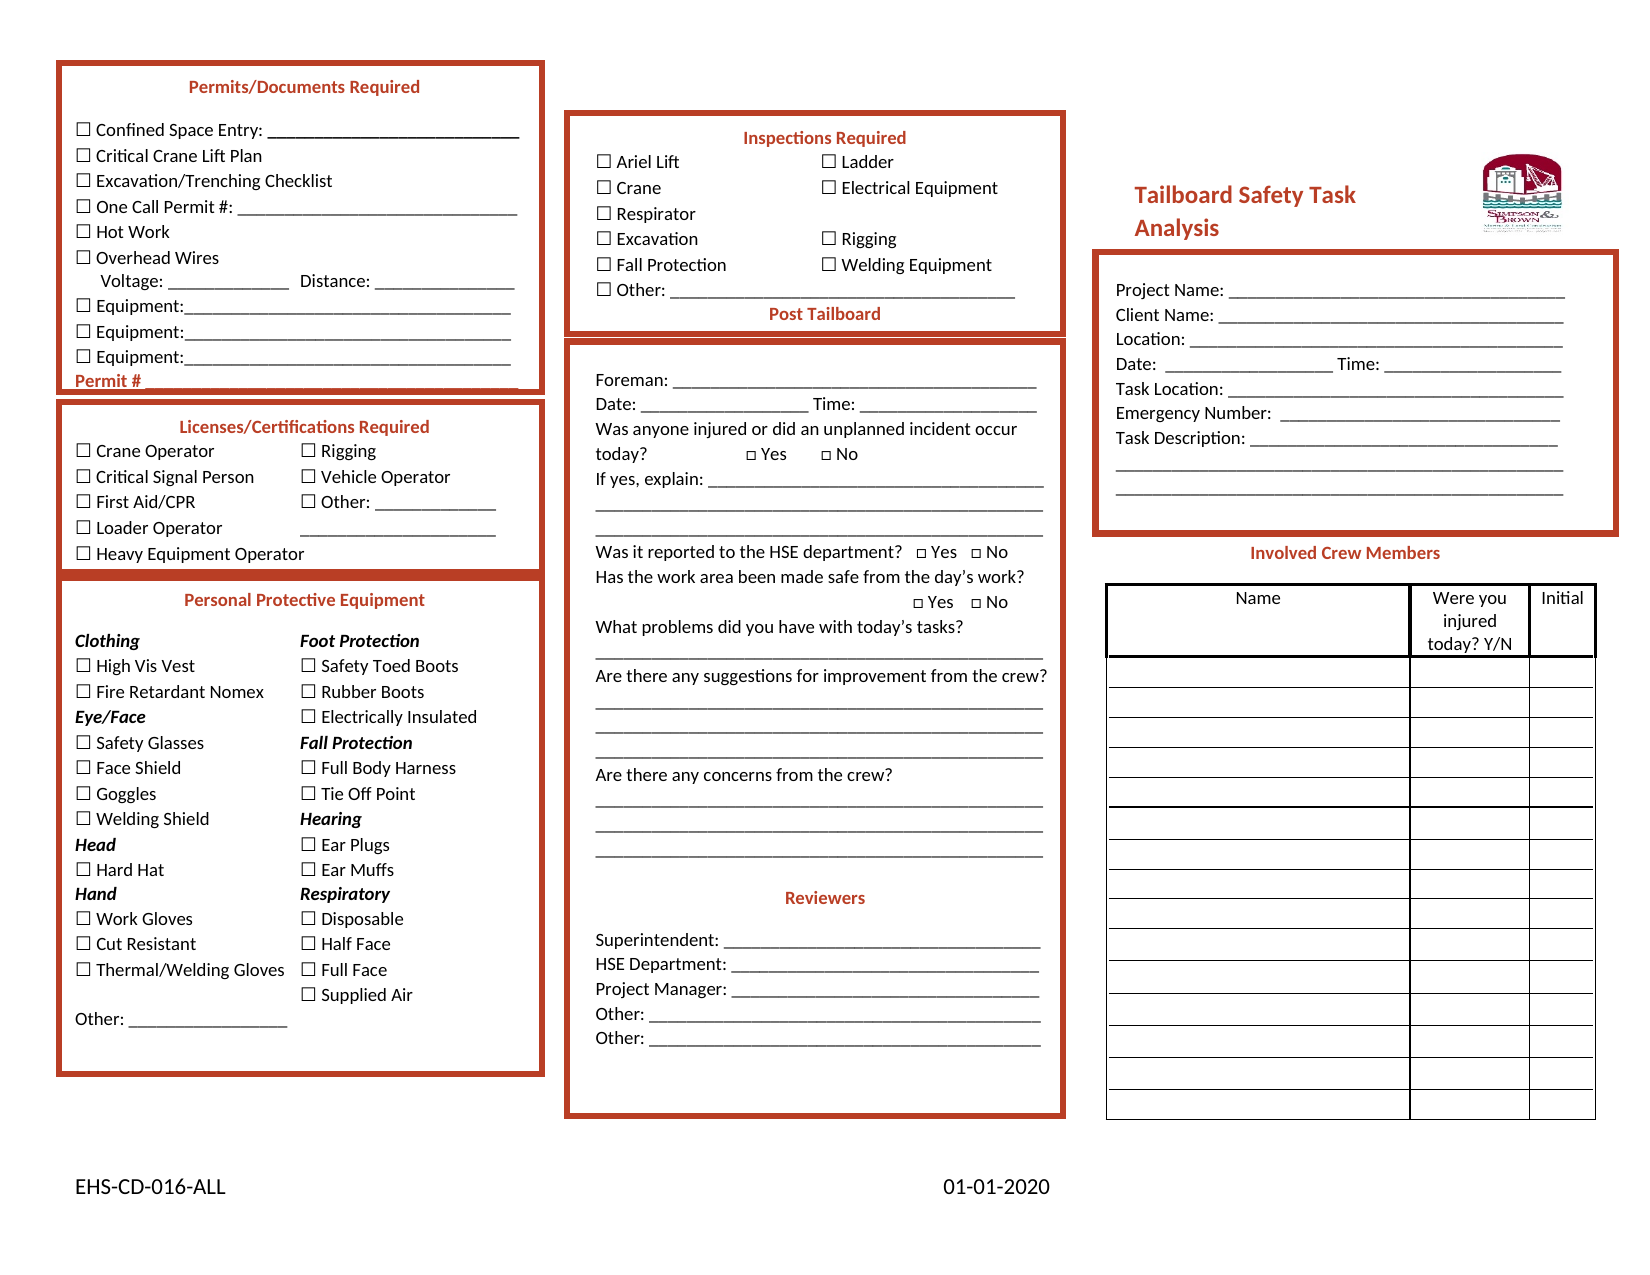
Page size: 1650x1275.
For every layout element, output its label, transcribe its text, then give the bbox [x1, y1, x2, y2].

text Voltage: _____________ Distance: _______________ [75, 269, 534, 292]
text Foreman: _______________________________________ [595, 368, 1054, 391]
table_cell [1411, 1058, 1529, 1089]
text Client Name: _____________________________________ [1116, 303, 1575, 326]
table_cell [1411, 899, 1529, 928]
text ________________________________________________ [595, 738, 1054, 761]
text Was it reported to the HSE department? □ Yes □ No [595, 541, 1054, 564]
table_cell [1530, 655, 1595, 687]
text Has the work area been made safe from the day’s work? [595, 565, 1054, 588]
text Tailboard Safety Task [1116, 179, 1459, 210]
table_cell [1530, 687, 1595, 717]
text Thermal/Welding Gloves Full Face Supplied Air [75, 956, 534, 1007]
text Fire Retardant Nomex Rubber Boots [75, 678, 534, 703]
text Eye/Face Electrically Insulated Safety Glasses Fall Protection [75, 703, 534, 754]
table_cell [1530, 1089, 1595, 1118]
text Permit # ________________________________________ [75, 369, 534, 389]
table_cell [1411, 718, 1529, 747]
text ________________________________________________ [595, 812, 1054, 835]
text Equipment:___________________________________ [75, 343, 534, 369]
text One Call Permit #: ______________________________ Hot Work [75, 193, 534, 244]
table_cell [1530, 839, 1595, 868]
text Date: __________________ Time: ___________________ [595, 393, 1054, 416]
table_cell [1530, 1025, 1595, 1057]
table_cell [1411, 1026, 1529, 1057]
text Involved Crew Members [1116, 542, 1575, 564]
text Project Manager: _________________________________ [595, 977, 1054, 1000]
text Overhead Wires [75, 244, 534, 269]
table_cell [1530, 898, 1595, 928]
table_cell [1411, 658, 1529, 687]
text Respirator Excavation Rigging [595, 200, 1054, 251]
table_cell [1411, 778, 1529, 806]
table_cell [1530, 928, 1595, 960]
text Superintendent: __________________________________ [595, 928, 1054, 951]
table_cell [1107, 960, 1409, 992]
text Was anyone injured or did an unplanned incident occur today? □ Yes □ No [595, 417, 1054, 465]
table_cell [1411, 994, 1529, 1024]
text Other: __________________________________________ [595, 1026, 1054, 1049]
text Ariel Lift Ladder Crane Electrical Equipment [595, 149, 1054, 200]
table_cell [1107, 656, 1409, 687]
text Hard Hat Ear Muffs Hand Respiratory [75, 857, 534, 905]
text ________________________________________________ [595, 491, 1054, 514]
text Are there any concerns from the crew? ________________________________________________ [595, 763, 1054, 811]
table_cell [1411, 748, 1529, 777]
text Other: __________________________________________ [595, 1002, 1054, 1025]
text Date: __________________ Time: ___________________ [1116, 352, 1575, 375]
table_cell [1411, 929, 1529, 960]
table_cell [1530, 777, 1595, 806]
text If yes, explain: ____________________________________ [595, 467, 1054, 489]
text Task Description: _________________________________ [1116, 426, 1575, 449]
text Other: _________________ [75, 1007, 534, 1030]
text Welding Shield Hearing Head Ear Plugs [75, 806, 534, 857]
text Analysis [1116, 212, 1575, 243]
text Licenses/Certifications Required [75, 405, 534, 438]
table_cell [1530, 806, 1595, 838]
text Equipment:___________________________________ Equipment:___________________________________ [75, 292, 534, 343]
table_header Name [1108, 586, 1408, 655]
table_cell [1107, 1057, 1409, 1089]
text Clothing Foot Protection High Vis Vest Safety Toed Boots [75, 629, 534, 678]
text ________________________________________________ [1116, 451, 1575, 474]
table_cell [1530, 747, 1595, 777]
table_cell [1107, 993, 1409, 1024]
table_cell [1411, 961, 1529, 992]
text ________________________________________________ [595, 713, 1054, 736]
table_cell [1107, 869, 1409, 898]
text Crane Operator Rigging Critical Signal Person Vehicle Operator First Aid/CPR Other: _____________ Loader Operator _____________________ [75, 438, 534, 540]
table_cell [1411, 808, 1529, 838]
table_header Were you injured today? Y/N [1412, 586, 1528, 655]
text ________________________________________________ [595, 516, 1054, 539]
table_cell [1107, 687, 1409, 717]
table_cell [1530, 1057, 1595, 1089]
list Permits/Documents Required [75, 75, 534, 98]
table_cell [1107, 928, 1409, 960]
text Heavy Equipment Operator [75, 540, 534, 565]
table_cell [1411, 870, 1529, 898]
text Are there any suggestions for improvement from the crew? ________________________________________________ [595, 664, 1054, 712]
text Confined Space Entry: ___________________________ Critical Crane Lift Plan Excavation/Trenching Checklist [75, 116, 534, 193]
table_cell [1107, 1025, 1409, 1057]
table_cell [1530, 717, 1595, 747]
table_cell [1530, 960, 1595, 992]
table_cell [1107, 806, 1409, 838]
text ________________________________________________ [1116, 476, 1575, 498]
text HSE Department: _________________________________ [595, 952, 1054, 975]
table_cell [1107, 898, 1409, 928]
table_cell [1107, 839, 1409, 868]
text Task Location: ____________________________________ [1116, 377, 1575, 400]
list Personal Protective Equipment [75, 588, 534, 611]
table_cell [1107, 747, 1409, 777]
text □ Yes □ No [595, 590, 1054, 613]
text ________________________________________________ [595, 639, 1054, 662]
table_cell [1107, 1089, 1409, 1118]
text ________________________________________________ [595, 837, 1054, 860]
table_cell [1107, 777, 1409, 806]
text Emergency Number: ______________________________ [1116, 401, 1575, 424]
text Other: _____________________________________ [595, 276, 1054, 302]
text What problems did you have with today’s tasks? [595, 615, 1054, 638]
text Reviewers [595, 862, 1054, 909]
text Work Gloves Disposable Cut Resistant Half Face [75, 905, 534, 956]
picture [1459, 152, 1591, 238]
table_cell [1530, 869, 1595, 898]
text Inspections Required [595, 126, 1054, 149]
table_cell [1107, 717, 1409, 747]
text Project Name: [1116, 278, 1575, 301]
table_cell [1411, 840, 1529, 868]
text Face Shield Full Body Harness Goggles Tie Off Point [75, 754, 534, 806]
table_cell [1411, 688, 1529, 717]
table_header Initial [1531, 586, 1594, 655]
text Post Tailboard [595, 302, 1054, 325]
text Fall Protection Welding Equipment [595, 251, 1054, 276]
text Location: ________________________________________ [1116, 327, 1575, 350]
table_cell [1411, 1090, 1529, 1118]
table_cell [1530, 993, 1595, 1024]
